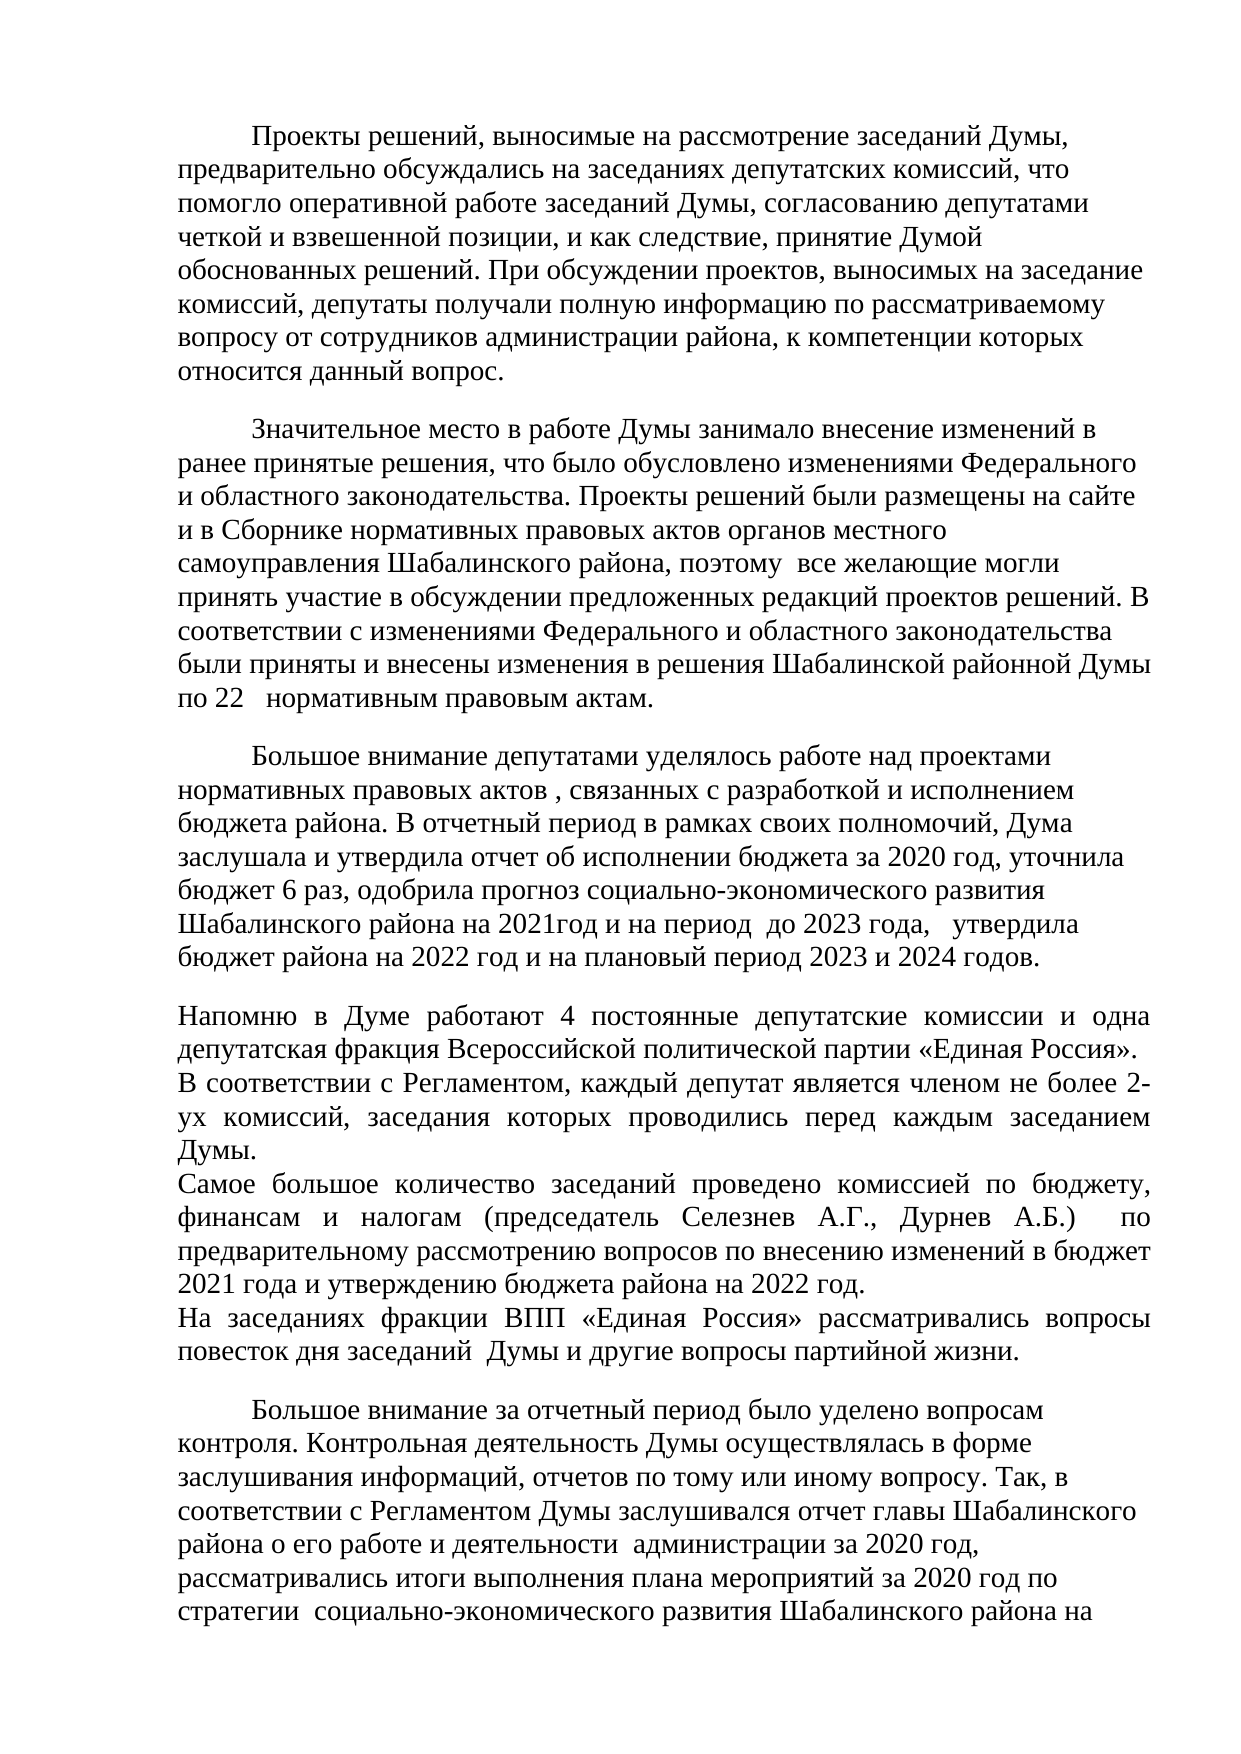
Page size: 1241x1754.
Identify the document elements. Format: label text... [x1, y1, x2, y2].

text Проекты решений, выносимые на рассмотрение заседаний Думы, предварительно обсуждались на заседаниях депутатских комиссий, что помогло оперативной работе заседаний Думы, согласованию депутатами четкой и взвешенной позиции, и как следствие, принятие Думой обоснованных решений. При обсуждении проектов, выносимых на заседание комиссий, депутаты получали полную информацию по рассматриваемому вопросу от сотрудников администрации района, к компетенции которых относится данный вопрос. [177, 118, 1152, 386]
text Самое большое количество заседаний проведено комиссией по бюджету, финансам и налогам (председатель Селезнев А.Г., Дурнев А.Б.) по предварительному рассмотрению вопросов по внесению изменений в бюджет 2021 года и утверждению бюджета района на 2022 год. [177, 1166, 1152, 1300]
text На заседаниях фракции ВПП «Единая Россия» рассматривались вопросы повесток дня заседаний Думы и другие вопросы партийной жизни. [177, 1300, 1152, 1367]
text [177, 1392, 1152, 1627]
text В соответствии с Регламентом, каждый депутат является членом не более 2-ух комиссий, заседания которых проводились перед каждым заседанием Думы. [177, 1065, 1152, 1166]
text Напомню в Думе работают 4 постоянные депутатские комиссии и одна депутатская фракция Всероссийской политической партии «Единая Россия». [177, 998, 1152, 1065]
text Значительное место в работе Думы занимало внесение изменений в ранее принятые решения, что было обусловлено изменениями Федерального и областного законодательства. Проекты решений были размещены на сайте и в Сборнике нормативных правовых актов органов местного самоуправления Шабалинского района, поэтому все желающие могли принять участие в обсуждении предложенных редакций проектов решений. В соответствии с изменениями Федерального и областного законодательства были приняты и внесены изменения в решения Шабалинской районной Думы по 22 нормативным правовым актам. [177, 411, 1152, 713]
text Большое внимание депутатами уделялось работе над проектами нормативных правовых актов , связанных с разработкой и исполнением бюджета района. В отчетный период в рамках своих полномочий, Дума заслушала и утвердила отчет об исполнении бюджета за 2020 год, уточнила бюджет 6 раз, одобрила прогноз социально-экономического развития Шабалинского района на 2021год и на период до 2023 года, утвердила бюджет района на 2022 год и на плановый период 2023 и 2024 годов. [177, 738, 1152, 973]
